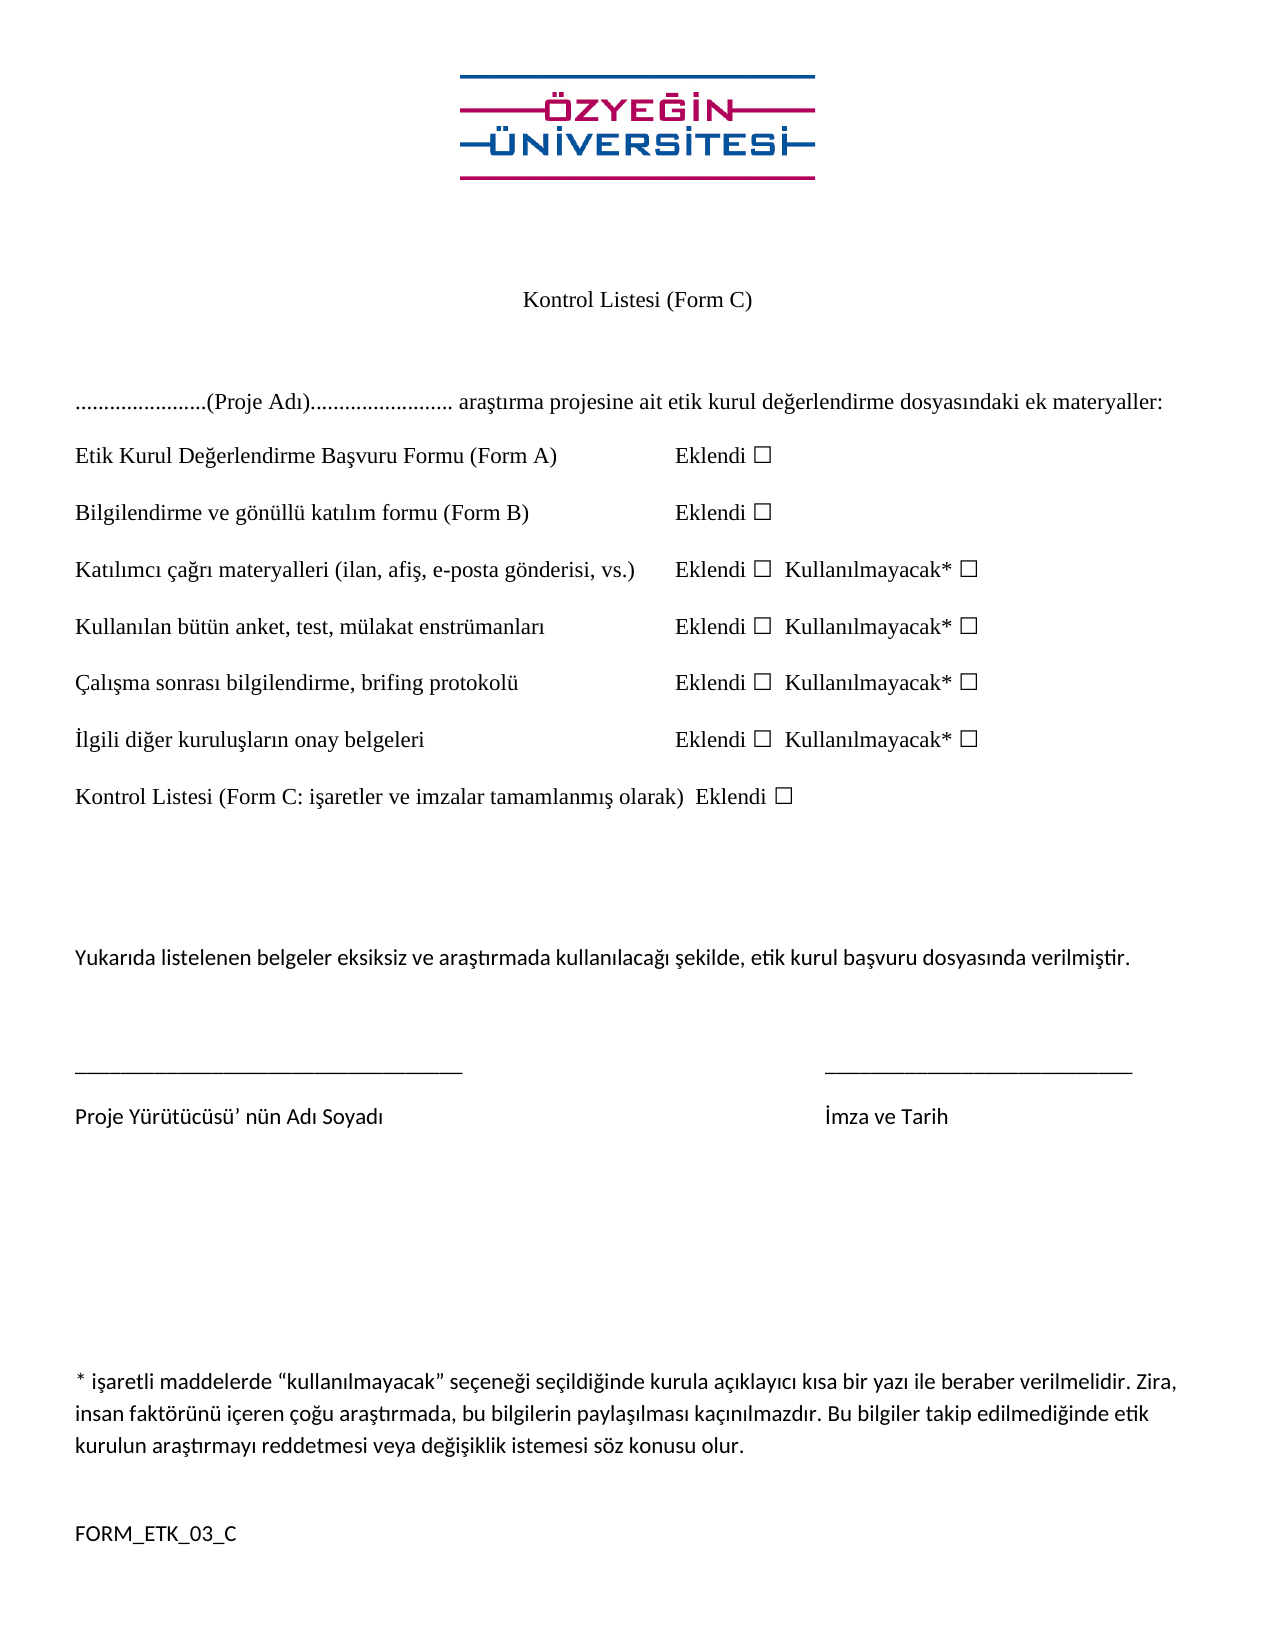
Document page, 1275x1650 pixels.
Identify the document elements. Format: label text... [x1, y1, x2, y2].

text * işaretli maddelerde “kullanılmayacak” seçeneği seçildiğinde kurula açıklayıcı kısa bir yazı ile beraber verilmelidir. Zira, insan faktörünü içeren çoğu araştırmada, bu bilgilerin paylaşılması kaçınılmazdır. Bu bilgiler takip edilmediğinde etik kurulun araştırmayı reddetmesi veya değişiklik istemesi söz konusu olur. [75, 1367, 1200, 1459]
text Kontrol Listesi (Form C) [75, 286, 1200, 312]
text Çalışma sonrası bilgilendirme, brifing protokolü Eklendi ☐ Kullanılmayacak* ☐ [75, 666, 1200, 698]
text Etik Kurul Değerlendirme Başvuru Formu (Form A) Eklendi ☐ [75, 439, 1200, 471]
picture [460, 75, 816, 180]
text Bilgilendirme ve gönüllü katılım formu (Form B) Eklendi ☐ [75, 496, 1200, 527]
text Kullanılan bütün anket, test, mülakat enstrümanları Eklendi ☐ Kullanılmayacak* ☐ [75, 609, 1200, 641]
text İlgili diğer kuruluşların onay belgeleri Eklendi ☐ Kullanılmayacak* ☐ [75, 723, 1200, 754]
text Kontrol Listesi (Form C: işaretler ve imzalar tamamlanmış olarak) Eklendi ☐ [75, 780, 1200, 811]
text Yukarıda listelenen belgeler eksiksiz ve araştırmada kullanılacağı şekilde, etik kurul başvuru dosyasında verilmiştir. [75, 943, 1200, 971]
text Katılımcı çağrı materyalleri (ilan, afiş, e-posta gönderisi, vs.) Eklendi ☐ Kullanılmayacak* ☐ [75, 553, 1200, 584]
text Proje Yürütücüsü’ nün Adı Soyadı İmza ve Tarih [75, 1102, 1200, 1130]
text .......................(Proje Adı)......................... araştırma projesine ait etik kurul değerlendirme dosyasındaki ek materyaller: [75, 388, 1200, 414]
text __________________________________ ___________________________ [75, 1049, 1200, 1077]
